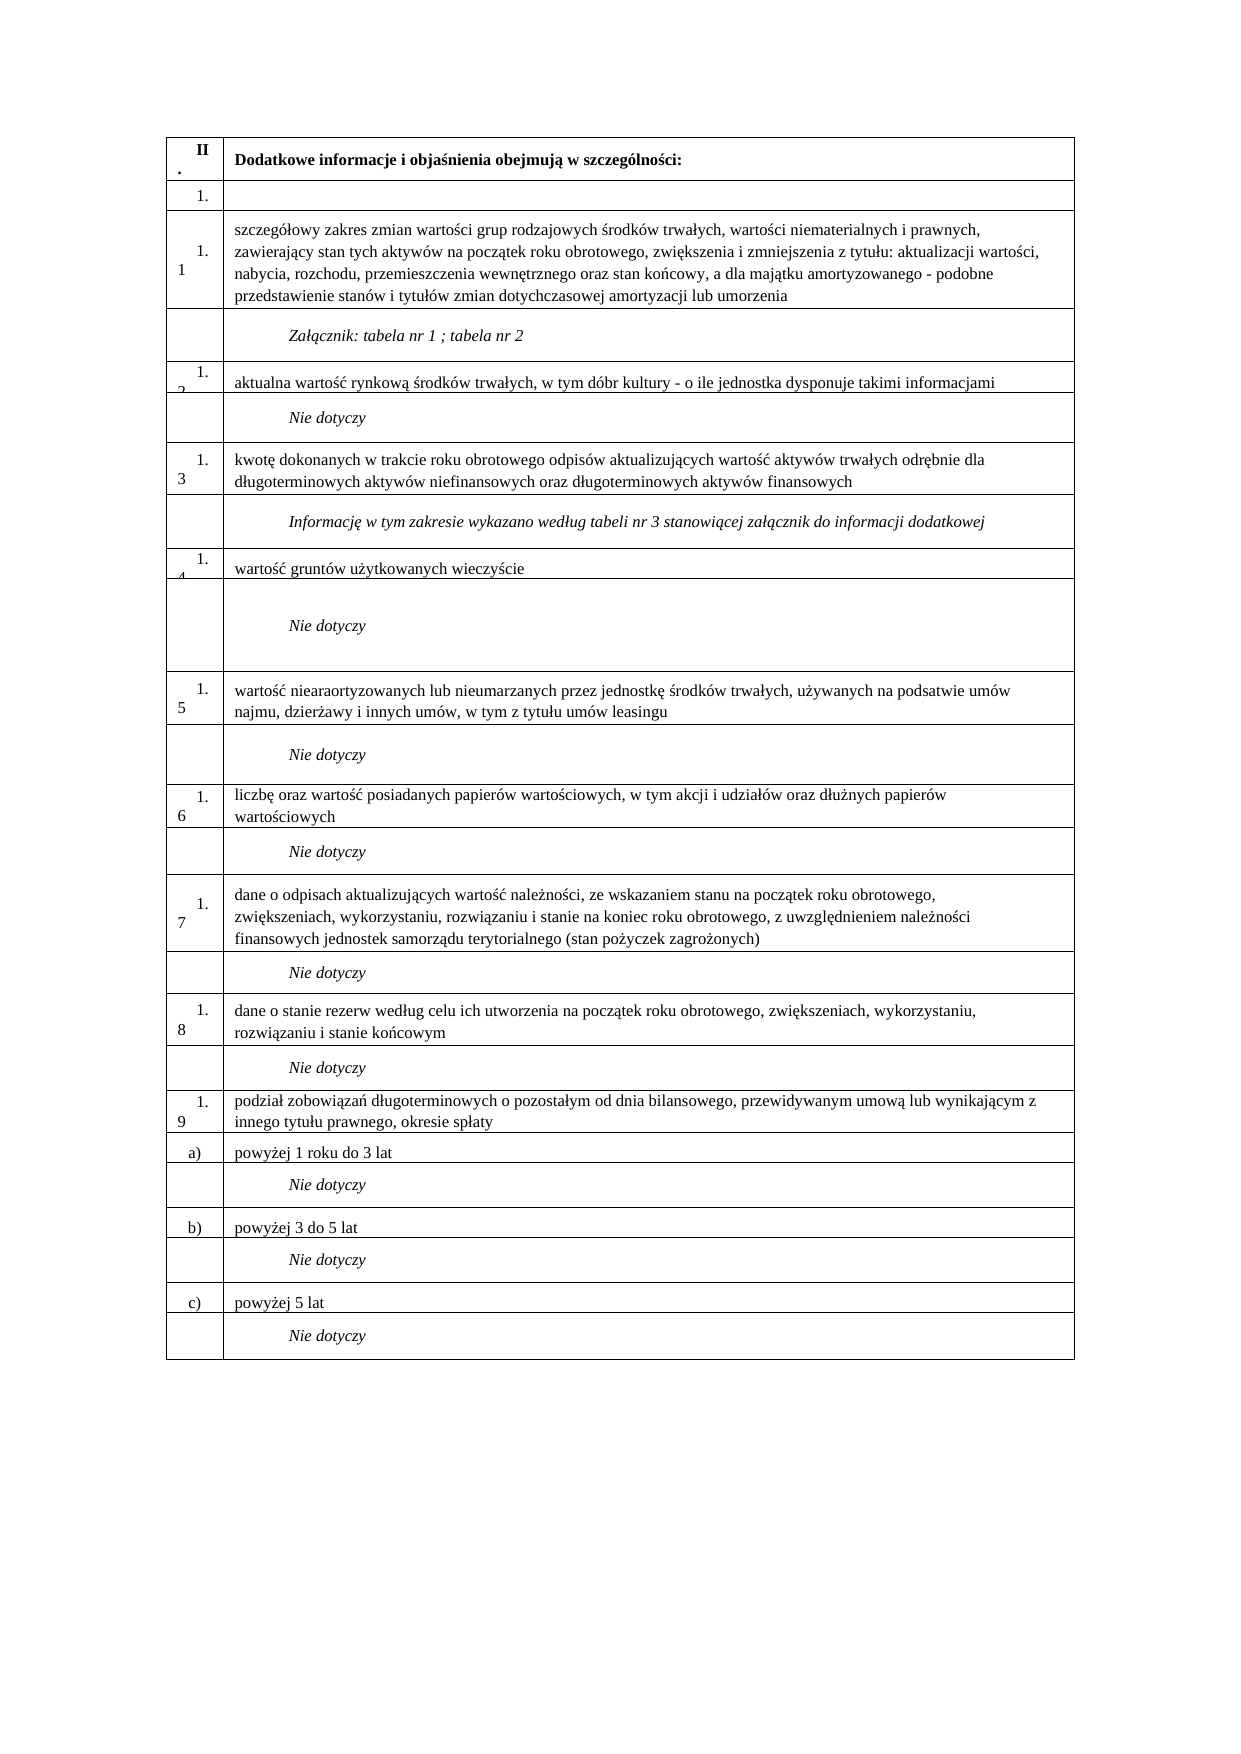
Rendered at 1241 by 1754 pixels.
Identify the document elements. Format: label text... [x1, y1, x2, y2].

table_cell aktualna wartość rynkową środków trwałych, w tym dóbr kultury - o ile jednostka dysponuje takimi informacjami [224, 362, 1074, 392]
table_cell 1.6 [167, 785, 223, 827]
table_cell c) [167, 1283, 223, 1312]
table_cell [167, 1163, 223, 1207]
table_cell 1.5 [167, 672, 223, 724]
table_cell Informację w tym zakresie wykazano według tabeli nr 3 stanowiącej załącznik do informacji dodatkowej [224, 495, 1074, 548]
table_cell a) [167, 1133, 223, 1162]
table_cell 1.4 [167, 549, 223, 578]
table_cell Nie dotyczy [224, 725, 1074, 784]
table_cell [224, 181, 1074, 210]
table_cell b) [167, 1208, 223, 1237]
table_cell [167, 495, 223, 548]
table_cell Nie dotyczy [224, 952, 1074, 993]
table_cell 1. [167, 181, 223, 210]
table_cell 1.7 [167, 875, 223, 951]
table_cell powyżej 1 roku do 3 lat [224, 1133, 1074, 1162]
table_cell Nie dotyczy [224, 1163, 1074, 1207]
table_cell Nie dotyczy [224, 828, 1074, 874]
table_cell Nie dotyczy [224, 393, 1074, 442]
table_cell dane o odpisach aktualizujących wartość należności, ze wskazaniem stanu na początek roku obrotowego, zwiększeniach, wykorzystaniu, rozwiązaniu i stanie na koniec roku obrotowego, z uwzględnieniem należności finansowych jednostek samorządu terytorialnego (stan pożyczek zagrożonych) [224, 875, 1074, 951]
table_cell powyżej 3 do 5 lat [224, 1208, 1074, 1237]
table_cell liczbę oraz wartość posiadanych papierów wartościowych, w tym akcji i udziałów oraz dłużnych papierów wartościowych [224, 785, 1074, 827]
table_cell 1.1 [167, 211, 223, 308]
table_cell [167, 1238, 223, 1282]
table_cell [167, 579, 223, 671]
table_cell kwotę dokonanych w trakcie roku obrotowego odpisów aktualizujących wartość aktywów trwałych odrębnie dla długoterminowych aktywów niefinansowych oraz długoterminowych aktywów finansowych [224, 443, 1074, 494]
table_cell Załącznik: tabela nr 1 ; tabela nr 2 [224, 309, 1074, 361]
table_cell dane o stanie rezerw według celu ich utworzenia na początek roku obrotowego, zwiększeniach, wykorzystaniu, rozwiązaniu i stanie końcowym [224, 994, 1074, 1044]
table_cell 1.3 [167, 443, 223, 494]
table_header Dodatkowe informacje i objaśnienia obejmują w szczególności: [224, 138, 1074, 180]
table_cell wartość niearaortyzowanych lub nieumarzanych przez jednostkę środków trwałych, używanych na podsatwie umów najmu, dzierżawy i innych umów, w tym z tytułu umów leasingu [224, 672, 1074, 724]
table_cell Nie dotyczy [224, 579, 1074, 671]
table_cell 1.8 [167, 994, 223, 1044]
table_cell wartość gruntów użytkowanych wieczyście [224, 549, 1074, 578]
table_header II. [167, 138, 223, 180]
table_cell Nie dotyczy [224, 1238, 1074, 1282]
table_cell szczegółowy zakres zmian wartości grup rodzajowych środków trwałych, wartości niematerialnych i prawnych, zawierający stan tych aktywów na początek roku obrotowego, zwiększenia i zmniejszenia z tytułu: aktualizacji wartości, nabycia, rozchodu, przemieszczenia wewnętrznego oraz stan końcowy, a dla majątku amortyzowanego - podobne przedstawienie stanów i tytułów zmian dotychczasowej amortyzacji lub umorzenia [224, 211, 1074, 308]
table_cell [167, 393, 223, 442]
table_cell [167, 309, 223, 361]
table_cell podział zobowiązań długoterminowych o pozostałym od dnia bilansowego, przewidywanym umową lub wynikającym z innego tytułu prawnego, okresie spłaty [224, 1091, 1074, 1132]
table_cell 1.2 [167, 362, 223, 392]
table_cell [167, 725, 223, 784]
table_cell 1.9 [167, 1091, 223, 1132]
table_cell [167, 1046, 223, 1089]
table_cell Nie dotyczy [224, 1313, 1074, 1358]
table_cell [167, 952, 223, 993]
table_cell [167, 828, 223, 874]
table_cell Nie dotyczy [224, 1046, 1074, 1089]
table_cell powyżej 5 lat [224, 1283, 1074, 1312]
table_cell [167, 1313, 223, 1358]
